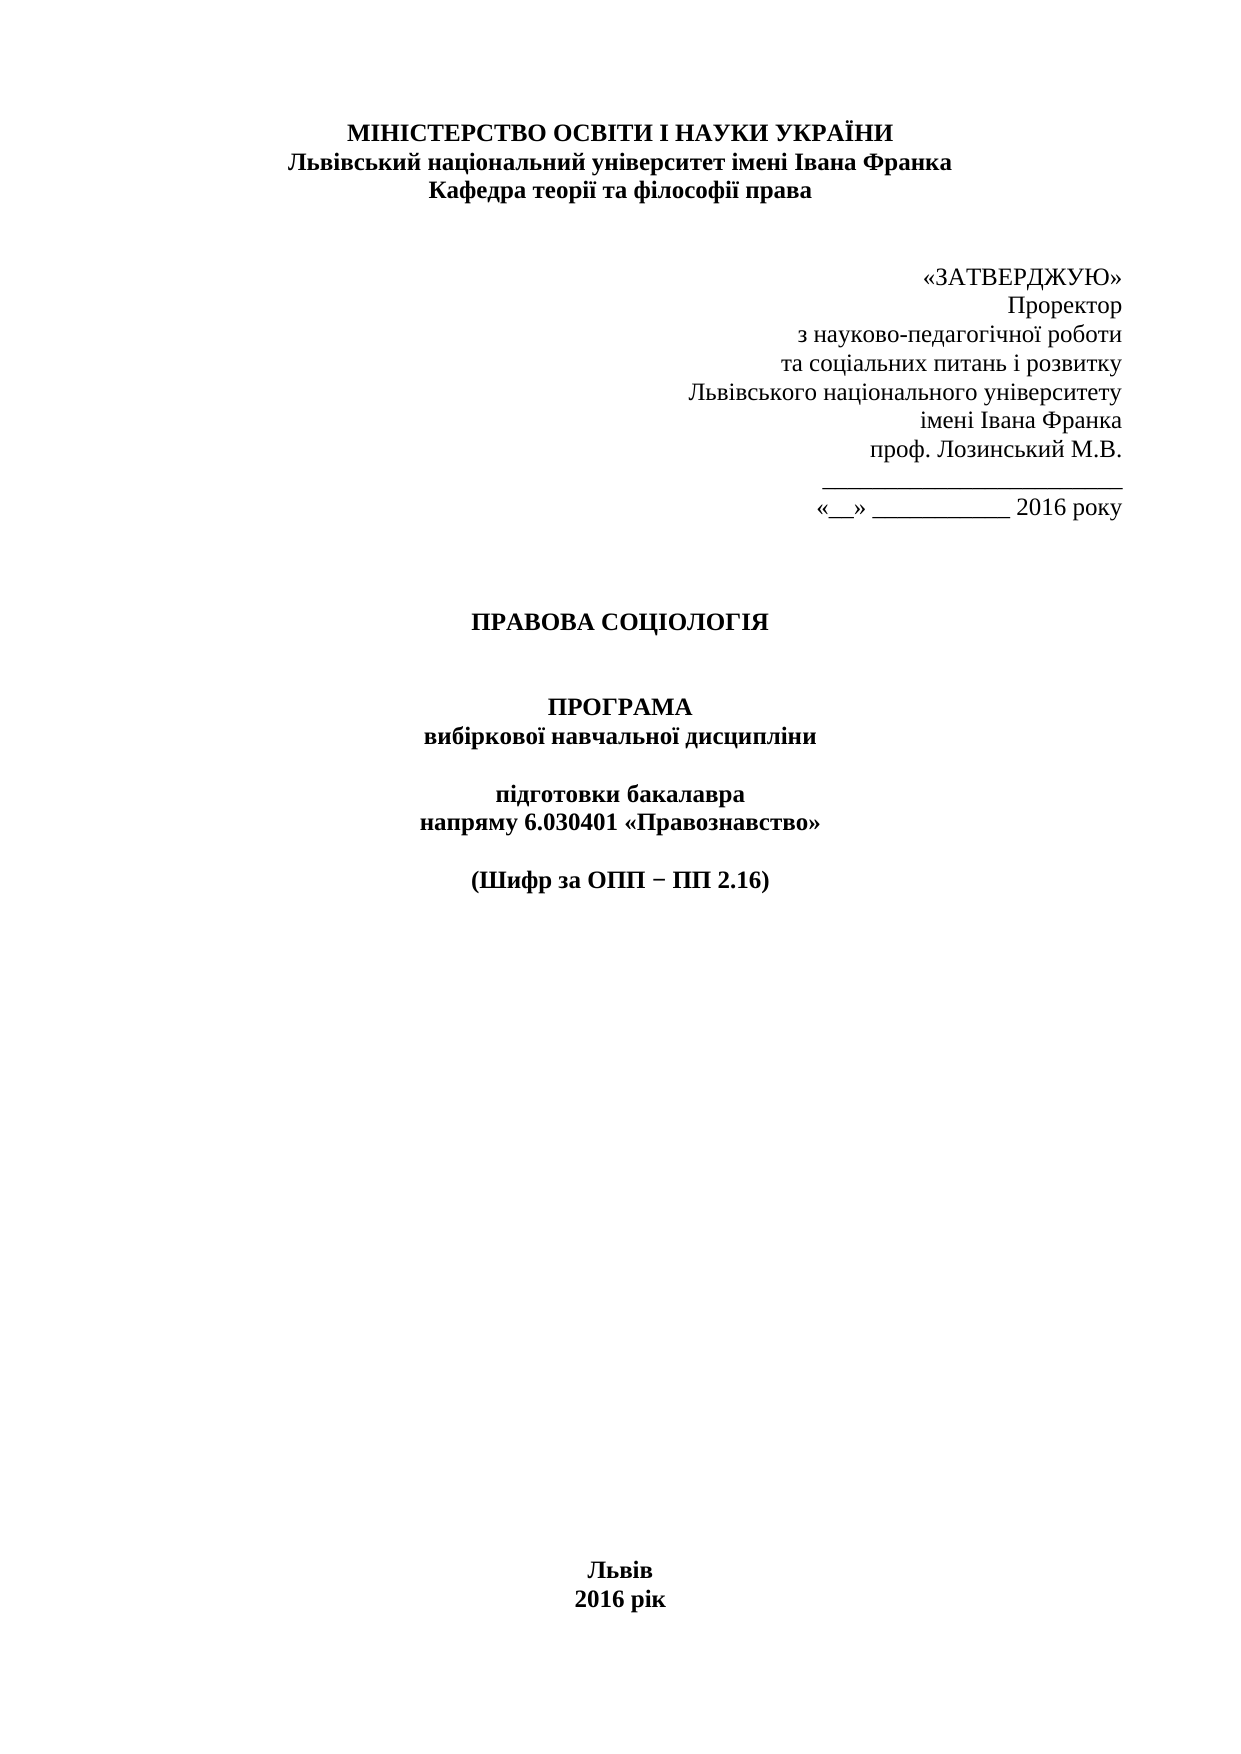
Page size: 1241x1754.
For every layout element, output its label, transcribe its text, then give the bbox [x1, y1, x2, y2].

text та соціальних питань і розвитку [118, 348, 1122, 377]
text вибіркової навчальної дисципліни [118, 721, 1122, 750]
text підготовки бакалавра [118, 779, 1122, 807]
text проф. Лозинський М.В. [118, 434, 1122, 463]
text МІНІСТЕРСТВО ОСВІТИ І НАУКИ УКРАЇНИ [118, 118, 1122, 147]
text Проректор [118, 291, 1122, 319]
text напряму 6.030401 «Правознавство» [118, 807, 1122, 836]
text Львівський національний університет імені Івана Франка [118, 147, 1122, 176]
text імені Івана Франка [118, 406, 1122, 434]
text 2016 рік [118, 1584, 1122, 1612]
text з науково-педагогічної роботи [118, 319, 1122, 348]
text «ЗАТВЕРДЖУЮ» [118, 262, 1122, 291]
text Львів [118, 1555, 1122, 1584]
text Львівського національного університету [118, 377, 1122, 406]
text правова Соціологія [118, 607, 1122, 664]
text (Шифр за ОПП − ПП 2.16) [118, 865, 1122, 894]
text Кафедра теорії та філософії права [118, 176, 1122, 204]
text «__» ___________ 2016 року [118, 492, 1122, 521]
text ________________________ [118, 463, 1122, 492]
text Програма [118, 692, 1122, 721]
